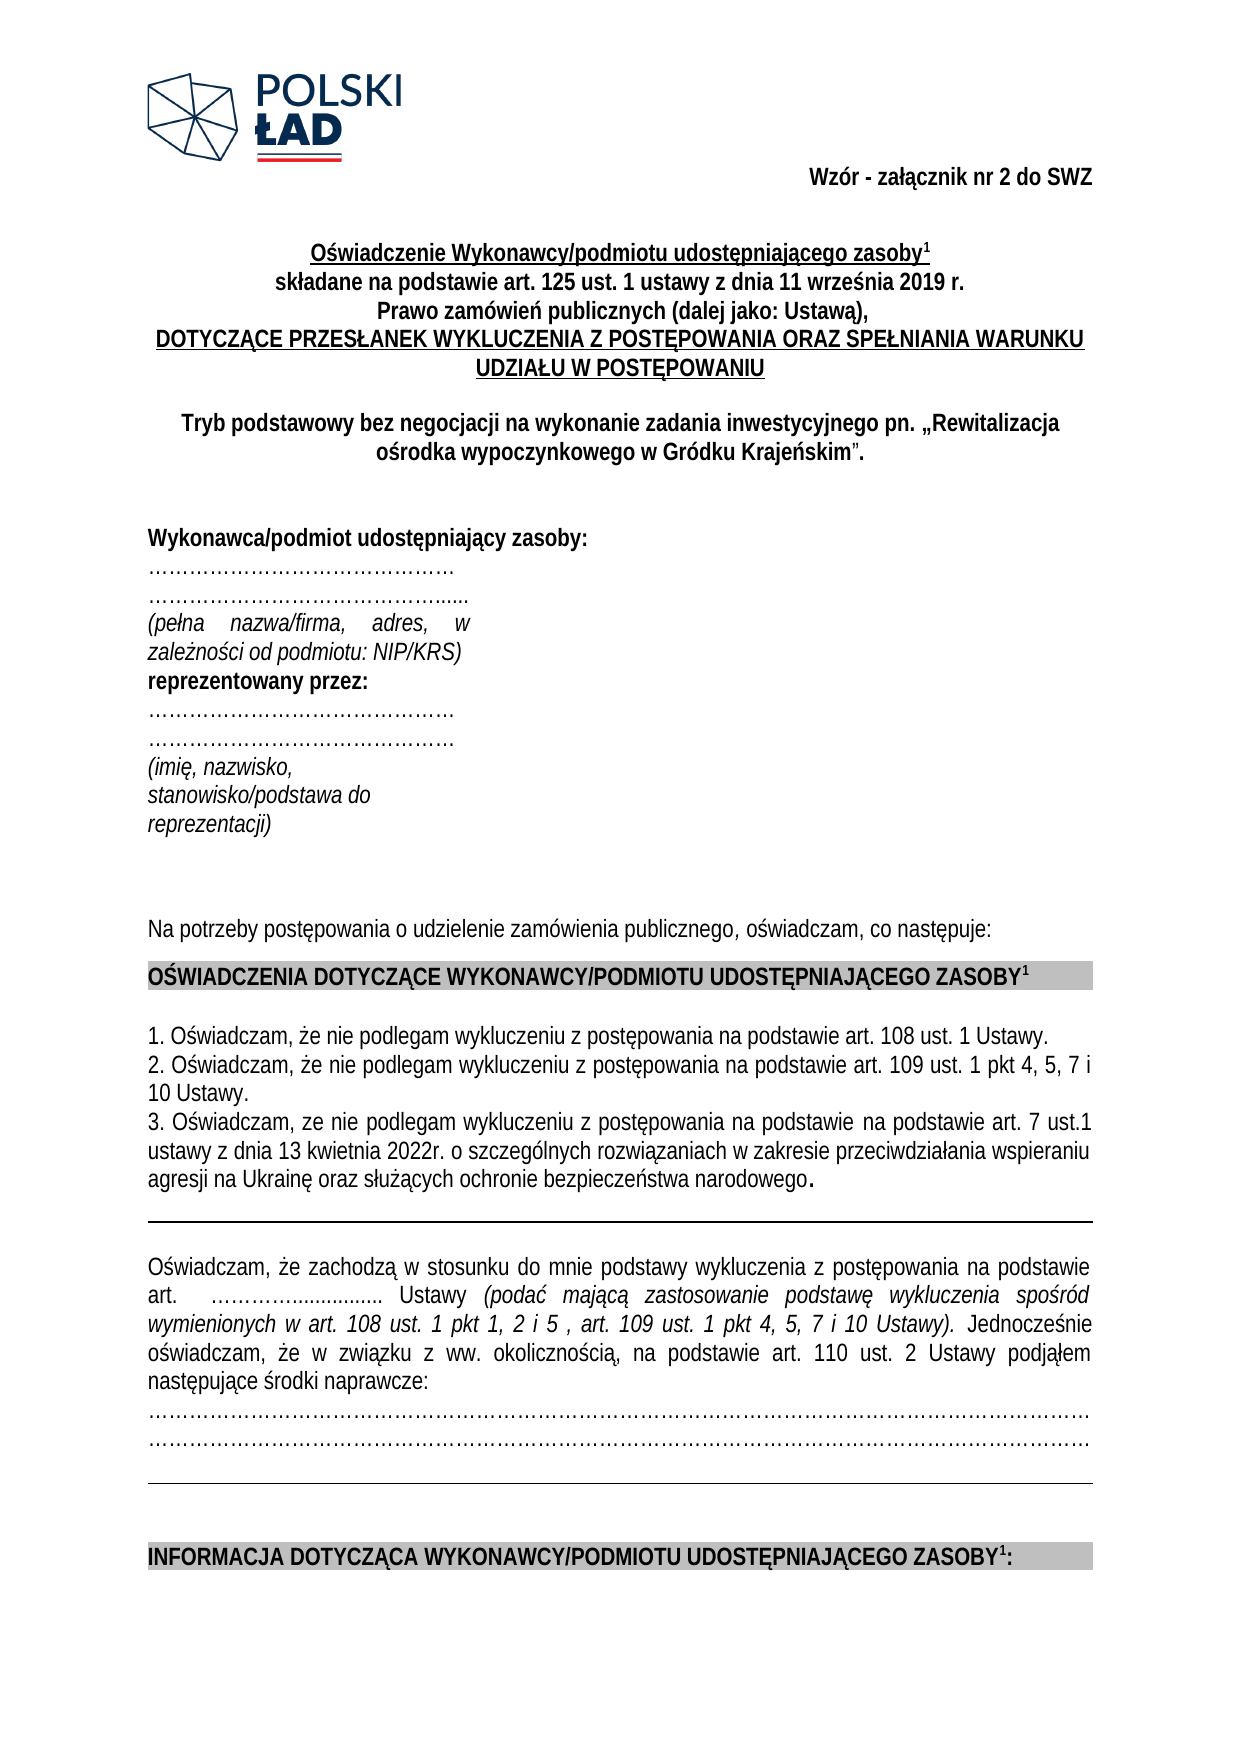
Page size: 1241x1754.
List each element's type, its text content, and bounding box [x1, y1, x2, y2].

text reprezentowany przez: [148, 666, 1093, 694]
text 3. Oświadczam, ze nie podlegam wykluczeniu z postępowania na podstawie na podstawie art. 7 ust.1 ustawy z dnia 13 kwietnia 2022r. o szczególnych rozwiązaniach w zakresie przeciwdziałania wspieraniu agresji na Ukrainę oraz służących ochronie bezpieczeństwa narodowego. [148, 1107, 1093, 1193]
text 1. Oświadczam, że nie podlegam wykluczeniu z postępowania na podstawie art. 108 ust. 1 Ustawy. [148, 1021, 1093, 1050]
text DOTYCZĄCE PRZESŁANEK WYKLUCZENIA Z POSTĘPOWANIA ORAZ SPEŁNIANIA WARUNKU UDZIAŁU W POSTĘPOWANIU [148, 324, 1093, 382]
text (pełna nazwa/firma, adres, w zależności od podmiotu: NIP/KRS) [148, 608, 472, 666]
text Wzór - załącznik nr 2 do SWZ [148, 162, 1093, 191]
text Oświadczenie Wykonawcy/podmiotu udostępniającego zasoby1 [148, 238, 1093, 267]
text OŚWIADCZENIA DOTYCZĄCE WYKONAWCY/PODMIOTU UDOSTĘPNIAJĄCEGO ZASOBY1 [148, 961, 1093, 990]
text ……………………………………………………………………………… [148, 694, 472, 752]
text Oświadczam, że zachodzą w stosunku do mnie podstawy wykluczenia z postępowania na podstawie art. …………................ Ustawy (podać mającą zastosowanie podstawę wykluczenia spośród wymienionych w art. 108 ust. 1 pkt 1, 2 i 5 , art. 109 ust. 1 pkt 4, 5, 7 i 10 Ustawy). Jednocześnie oświadczam, że w związku z ww. okolicznością, na podstawie art. 110 ust. 2 Ustawy podjąłem następujące środki naprawcze: [148, 1252, 1093, 1395]
text (imię, nazwisko, stanowisko/podstawa do reprezentacji) [148, 752, 472, 838]
text składane na podstawie art. 125 ust. 1 ustawy z dnia 11 września 2019 r. [148, 267, 1093, 296]
text Wykonawca/podmiot udostępniający zasoby: [148, 522, 1093, 551]
text 2. Oświadczam, że nie podlegam wykluczeniu z postępowania na podstawie art. 109 ust. 1 pkt 4, 5, 7 i 10 Ustawy. [148, 1050, 1093, 1107]
text ……………………………………………………………………………...... [148, 551, 472, 608]
text Na potrzeby postępowania o udzielenie zamówienia publicznego, oświadczam, co następuje: [148, 914, 1093, 942]
text Prawo zamówień publicznych (dalej jako: Ustawą), [148, 296, 1093, 324]
text INFORMACJA DOTYCZĄCA WYKONAWCY/PODMIOTU UDOSTĘPNIAJĄCEGO ZASOBY1: [148, 1542, 1093, 1570]
text Tryb podstawowy bez negocjacji na wykonanie zadania inwestycyjnego pn. „Rewitalizacja ośrodka wypoczynkowego w Gródku Krajeńskim”. [148, 408, 1093, 465]
text …………………………………………………………………………………………………………………………………………………………………………………………………………………………………………………… [148, 1395, 1093, 1452]
picture [147, 73, 401, 162]
